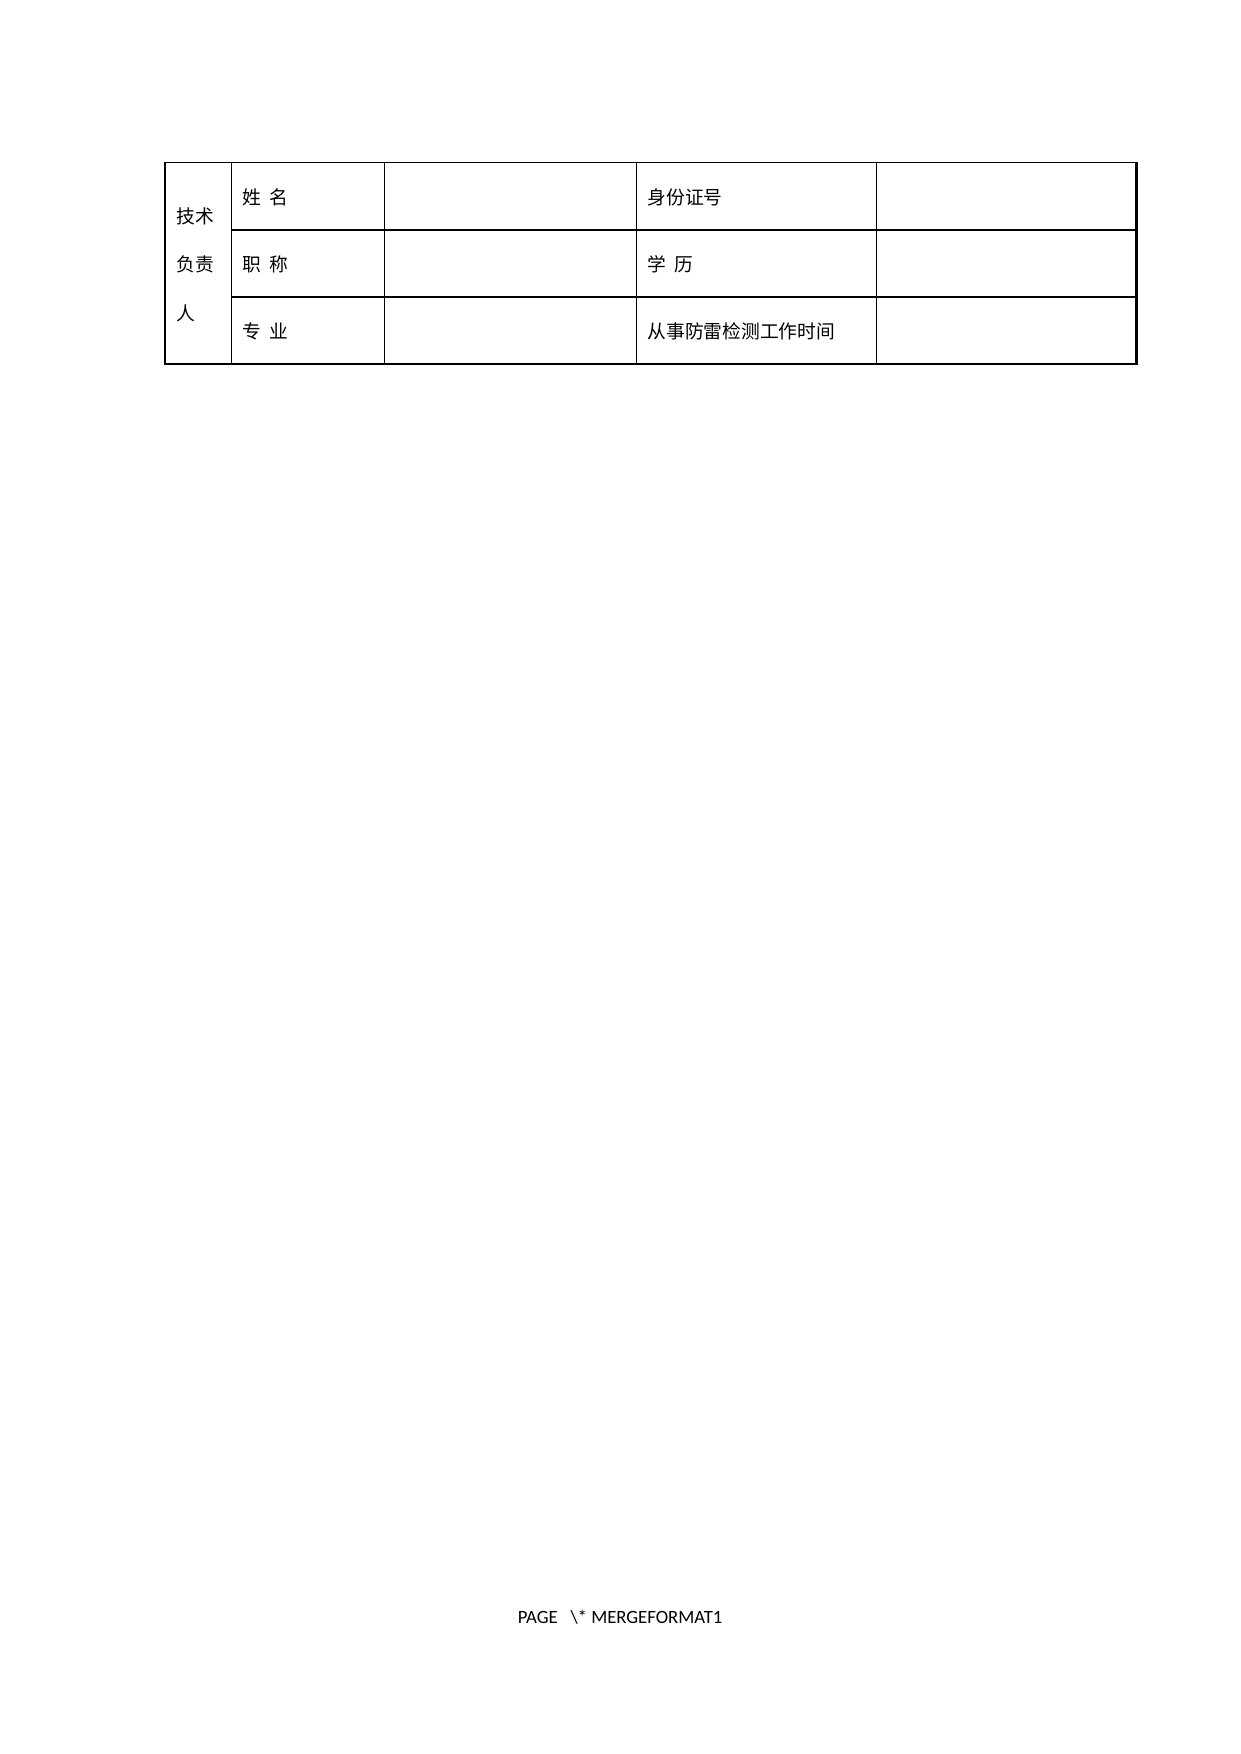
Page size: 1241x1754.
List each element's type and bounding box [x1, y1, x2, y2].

table_cell [385, 163, 636, 229]
table_cell [637, 298, 876, 363]
table_cell [637, 163, 876, 229]
table_cell [637, 231, 876, 296]
table_cell [877, 231, 1135, 296]
table_cell [232, 231, 384, 296]
table_cell [166, 163, 231, 363]
table_cell [385, 231, 636, 296]
table_cell [385, 298, 636, 363]
table_cell [877, 298, 1135, 363]
table_cell [877, 163, 1135, 229]
table_cell [232, 163, 384, 229]
table_cell [232, 298, 384, 363]
